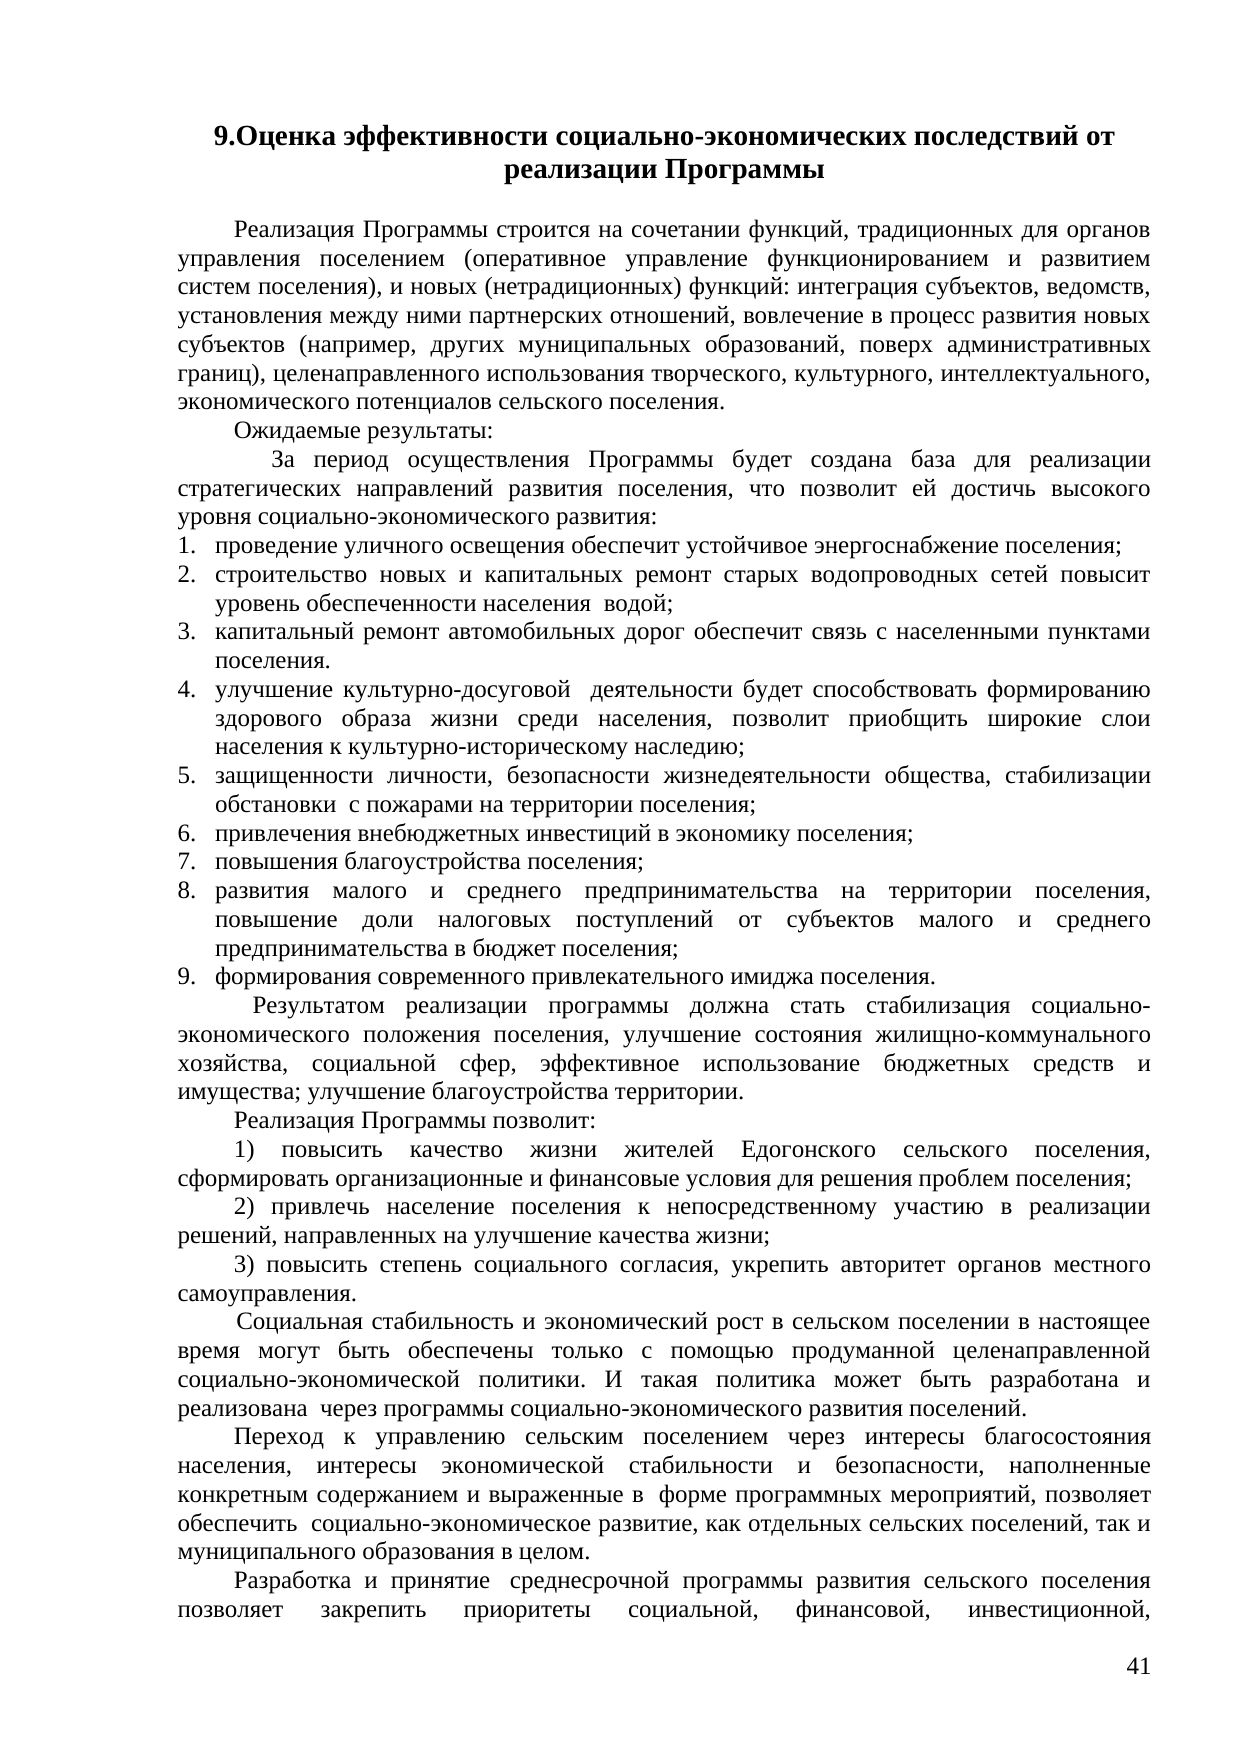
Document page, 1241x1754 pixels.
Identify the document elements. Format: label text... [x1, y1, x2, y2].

list защищенности личности, безопасности жизнедеятельности общества, стабилизации обстановки с пожарами на территории поселения; [177, 760, 1152, 818]
text Переход к управлению сельским поселением через интересы благосостояния населения, интересы экономической стабильности и безопасности, наполненные конкретным содержанием и выраженные в форме программных мероприятий, позволяет обеспечить социально-экономическое развитие, как отдельных сельских поселений, так и муниципального образования в целом. [177, 1421, 1152, 1565]
text 1) повысить качество жизни жителей Едогонского сельского поселения, сформировать организационные и финансовые условия для решения проблем поселения; [177, 1134, 1152, 1191]
list повышения благоустройства поселения; [177, 846, 1152, 875]
list улучшение культурно-досуговой деятельности будет способствовать формированию здорового образа жизни среди населения, позволит приобщить широкие слои населения к культурно-историческому наследию; [177, 674, 1152, 760]
text 2) привлечь население поселения к непосредственному участию в реализации решений, направленных на улучшение качества жизни; [177, 1191, 1152, 1249]
text Социальная стабильность и экономический рост в сельском поселении в настоящее время могут быть обеспечены только с помощью продуманной целенаправленной социально-экономической политики. И такая политика может быть разработана и реализована через программы социально-экономического развития поселений. [177, 1306, 1152, 1421]
list строительство новых и капитальных ремонт старых водопроводных сетей повысит уровень обеспеченности населения водой; [177, 559, 1152, 616]
text Результатом реализации программы должна стать стабилизация социально-экономического положения поселения, улучшение состояния жилищно-коммунального хозяйства, социальной сфер, эффективное использование бюджетных средств и имущества; улучшение благоустройства территории. [177, 990, 1152, 1105]
list формирования современного привлекательного имиджа поселения. [177, 961, 1152, 990]
text Реализация Программы строится на сочетании функций, традиционных для органов управления поселением (оперативное управление функционированием и развитием систем поселения), и новых (нетрадиционных) функций: интеграция субъектов, ведомств, установления между ними партнерских отношений, вовлечение в процесс развития новых субъектов (например, других муниципальных образований, поверх административных границ), целенаправленного использования творческого, культурного, интеллектуального, экономического потенциалов сельского поселения. [177, 214, 1152, 415]
text Реализация Программы позволит: [177, 1105, 1152, 1134]
list капитальный ремонт автомобильных дорог обеспечит связь с населенными пунктами поселения. [177, 616, 1152, 674]
text Ожидаемые результаты: [177, 415, 1152, 444]
list проведение уличного освещения обеспечит устойчивое энергоснабжение поселения; [177, 530, 1152, 559]
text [177, 1565, 1152, 1623]
list развития малого и среднего предпринимательства на территории поселения, повышение доли налоговых поступлений от субъектов малого и среднего предпринимательства в бюджет поселения; [177, 875, 1152, 961]
text За период осуществления Программы будет создана база для реализации стратегических направлений развития поселения, что позволит ей достичь высокого уровня социально-экономического развития: [177, 444, 1152, 530]
text 3) повысить степень социального согласия, укрепить авторитет органов местного самоуправления. [177, 1249, 1152, 1306]
text 9.Оценка эффективности социально-экономических последствий от реализации Программы [177, 118, 1152, 185]
list привлечения внебюджетных инвестиций в экономику поселения; [177, 818, 1152, 846]
